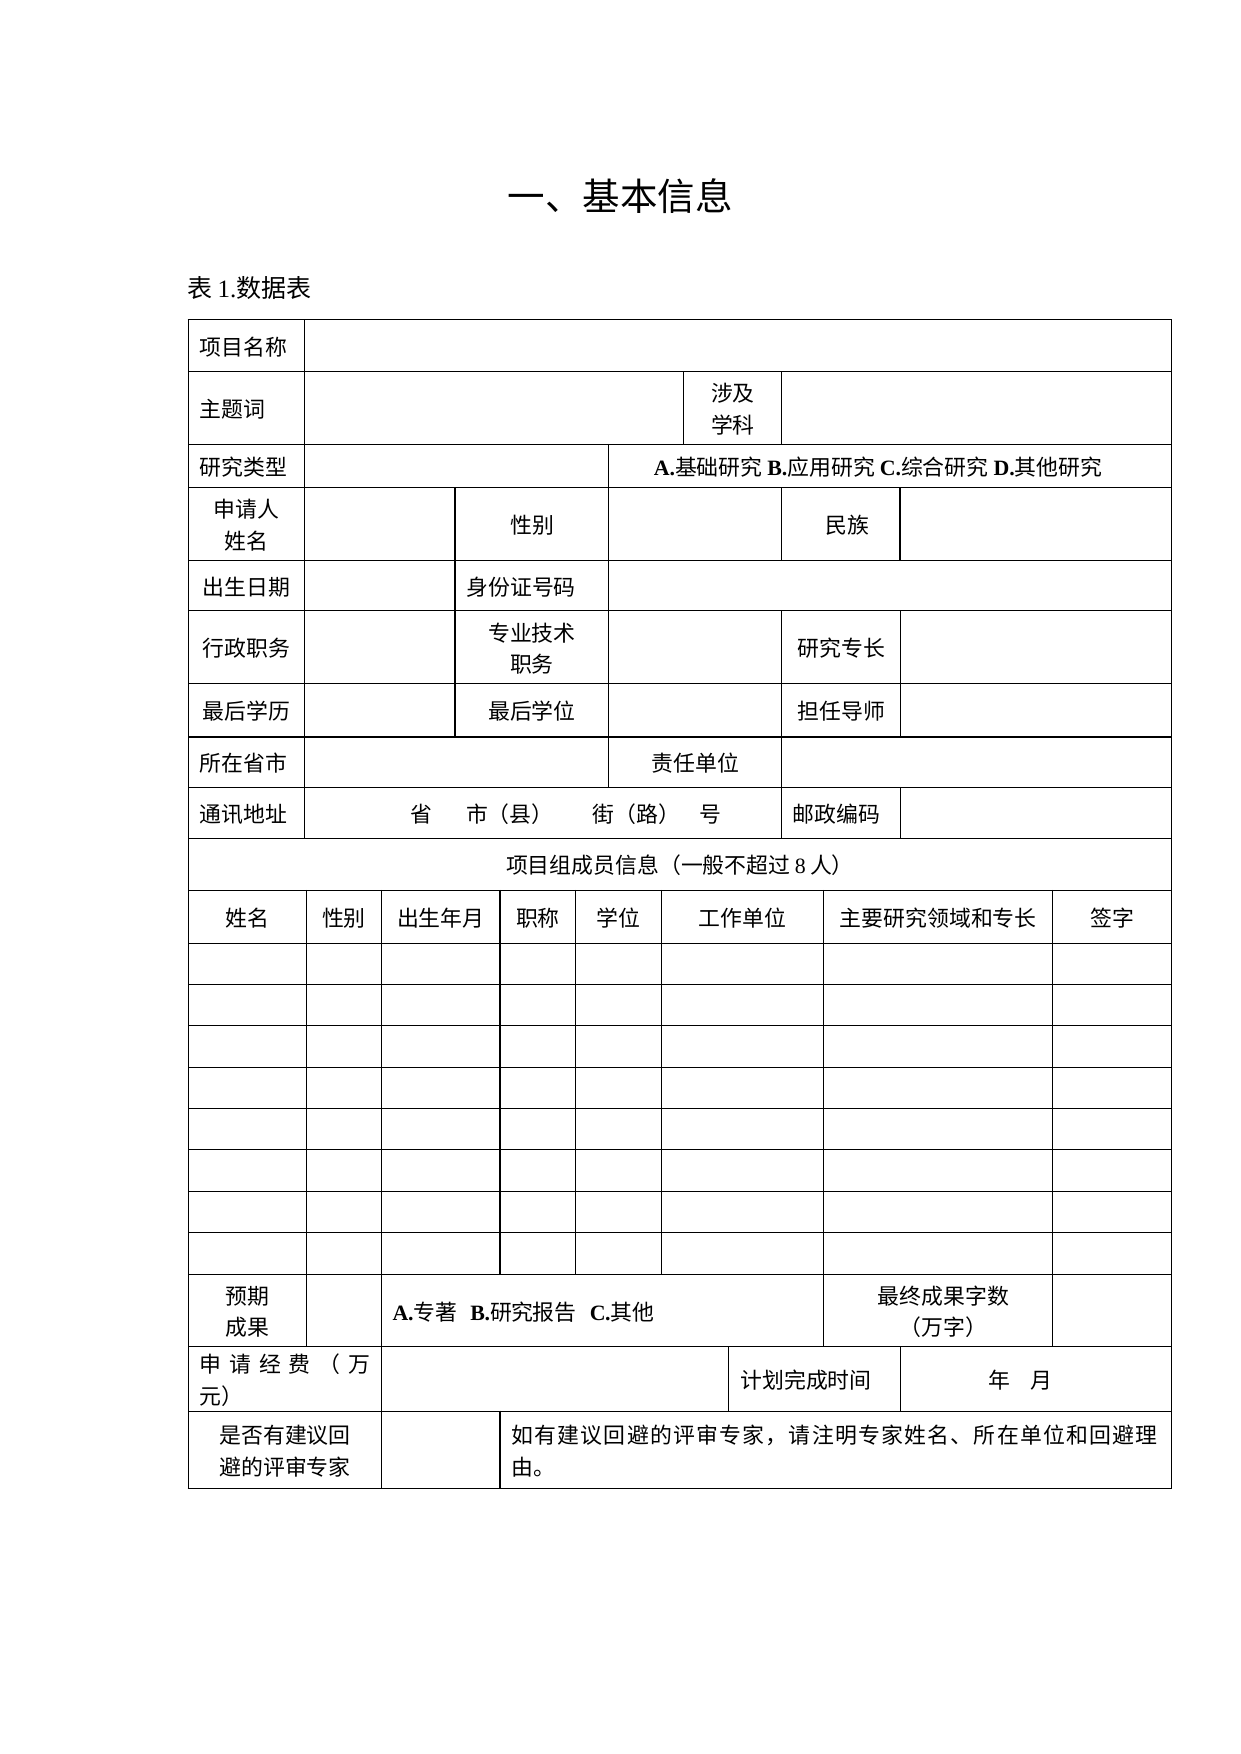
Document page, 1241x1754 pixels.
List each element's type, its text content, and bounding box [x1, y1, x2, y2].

table_cell [824, 1233, 1052, 1273]
table_cell [501, 1192, 575, 1232]
table_cell 担任导师 [782, 684, 900, 736]
table_cell [576, 985, 661, 1025]
table_cell [307, 1192, 381, 1232]
table_cell [662, 1192, 823, 1232]
table_cell 姓名 [189, 891, 306, 943]
table_cell [307, 1109, 381, 1149]
table_cell 年 月 [901, 1347, 1171, 1411]
table_cell 涉及 学科 [684, 372, 781, 444]
table_cell 省 市（县） 街（路） 号 [305, 788, 781, 838]
text 一、基本信息 [187, 162, 1053, 227]
table_cell [576, 1026, 661, 1067]
table_cell 如有建议回避的评审专家，请注明专家姓名、所在单位和回避理由。 [501, 1412, 1171, 1488]
table_cell 民族 [782, 488, 899, 560]
table_cell 是否有建议回 避的评审专家 [189, 1412, 381, 1488]
table_cell [662, 1233, 823, 1273]
table_cell [1053, 1192, 1171, 1232]
table_cell [501, 1150, 575, 1191]
table_cell [782, 738, 1171, 787]
table_cell [501, 1109, 575, 1149]
table_cell [662, 1150, 823, 1191]
table_cell 出生年月 [382, 891, 499, 943]
table_cell [1053, 944, 1171, 984]
text 表1.数据表 [187, 254, 1053, 319]
table_cell [576, 1068, 661, 1108]
table_cell [382, 1026, 499, 1067]
table_cell 专业技术 职务 [456, 611, 608, 683]
table_cell [1053, 1109, 1171, 1149]
table_cell [382, 1068, 499, 1108]
table_cell [609, 611, 781, 683]
table_cell [382, 1233, 499, 1273]
table_cell 行政职务 [189, 611, 304, 683]
table_cell [609, 561, 1171, 610]
table_cell A.基础研究 B.应用研究 C.综合研究 D.其他研究 [609, 445, 1171, 487]
table_cell [382, 944, 499, 984]
table_cell [1053, 1275, 1171, 1346]
table_cell [501, 985, 575, 1025]
table_cell [189, 1192, 306, 1232]
table_cell 主题词 [189, 372, 304, 444]
table_cell [307, 1068, 381, 1108]
table_cell 身份证号码 [456, 561, 608, 610]
table_cell [307, 985, 381, 1025]
table_cell [782, 372, 1171, 444]
table_cell [1053, 985, 1171, 1025]
table_cell [189, 985, 306, 1025]
table_cell [189, 1150, 306, 1191]
table_cell 最终成果字数 （万字） [824, 1275, 1052, 1346]
table_cell [901, 488, 1171, 560]
table_cell [824, 1109, 1052, 1149]
table_cell A.专著 B.研究报告 C.其他 [382, 1275, 823, 1346]
table_cell [307, 944, 381, 984]
table_cell [305, 372, 683, 444]
table_cell [189, 1233, 306, 1273]
table_cell [901, 788, 1171, 838]
table_cell [189, 1068, 306, 1108]
table_cell 出生日期 [189, 561, 304, 610]
table_cell [307, 1275, 381, 1346]
table_cell [382, 1109, 499, 1149]
table_cell [305, 445, 608, 487]
table_cell [901, 684, 1171, 736]
table_cell [501, 1026, 575, 1067]
table_cell [576, 1192, 661, 1232]
table_cell [382, 1412, 499, 1488]
table_cell [382, 1150, 499, 1191]
table_cell 研究专长 [782, 611, 900, 683]
table_cell 项目组成员信息（一般不超过8人） [189, 839, 1171, 890]
table_cell [189, 944, 306, 984]
table_cell [307, 1233, 381, 1273]
table_cell [1053, 1233, 1171, 1273]
table_cell [576, 1109, 661, 1149]
table_cell [189, 1026, 306, 1067]
table_cell 最后学历 [189, 684, 304, 736]
table_cell [305, 488, 454, 560]
table_cell 学位 [576, 891, 661, 943]
table_cell [305, 561, 454, 610]
table_cell [305, 684, 454, 736]
table_cell 所在省市 [189, 738, 304, 787]
table_cell 预期 成果 [189, 1275, 306, 1346]
table_cell 签字 [1053, 891, 1171, 943]
table_cell 主要研究领域和专长 [824, 891, 1052, 943]
table_cell [382, 985, 499, 1025]
table_cell [662, 1109, 823, 1149]
table_cell [576, 1150, 661, 1191]
table_cell [662, 985, 823, 1025]
table_cell [305, 738, 608, 787]
table_cell [824, 985, 1052, 1025]
table_cell 职称 [501, 891, 575, 943]
table_cell [609, 488, 781, 560]
table_cell 申请人 姓名 [189, 488, 304, 560]
table_cell 责任单位 [609, 738, 781, 787]
table_cell 性别 [307, 891, 381, 943]
table_cell 计划完成时间 [729, 1347, 900, 1411]
table_cell [1053, 1068, 1171, 1108]
table_cell 工作单位 [662, 891, 823, 943]
table_cell [824, 1150, 1052, 1191]
table_header 项目名称 [189, 320, 304, 371]
table_cell [307, 1026, 381, 1067]
table_cell 性别 [456, 488, 608, 560]
table_cell [1053, 1150, 1171, 1191]
table_cell [824, 1192, 1052, 1232]
table_cell [662, 1068, 823, 1108]
table_cell [609, 684, 781, 736]
table_cell 研究类型 [189, 445, 304, 487]
table_cell [382, 1192, 499, 1232]
table_cell [576, 944, 661, 984]
table_cell 最后学位 [456, 684, 608, 736]
table_cell [1053, 1026, 1171, 1067]
table_cell [501, 944, 575, 984]
table_cell [901, 611, 1171, 683]
table_header [305, 320, 1171, 371]
table_cell [382, 1347, 728, 1411]
table_cell [576, 1233, 661, 1273]
table_cell [189, 1109, 306, 1149]
table_cell [824, 1026, 1052, 1067]
table_cell [501, 1068, 575, 1108]
table_cell [307, 1150, 381, 1191]
table_cell 申请经费（万元） [189, 1347, 381, 1411]
table_cell 邮政编码 [782, 788, 900, 838]
table_cell [662, 944, 823, 984]
table_cell [824, 1068, 1052, 1108]
table_cell [305, 611, 454, 683]
table_cell [824, 944, 1052, 984]
table_cell [662, 1026, 823, 1067]
table_cell 通讯地址 [189, 788, 304, 838]
table_cell [501, 1233, 575, 1273]
